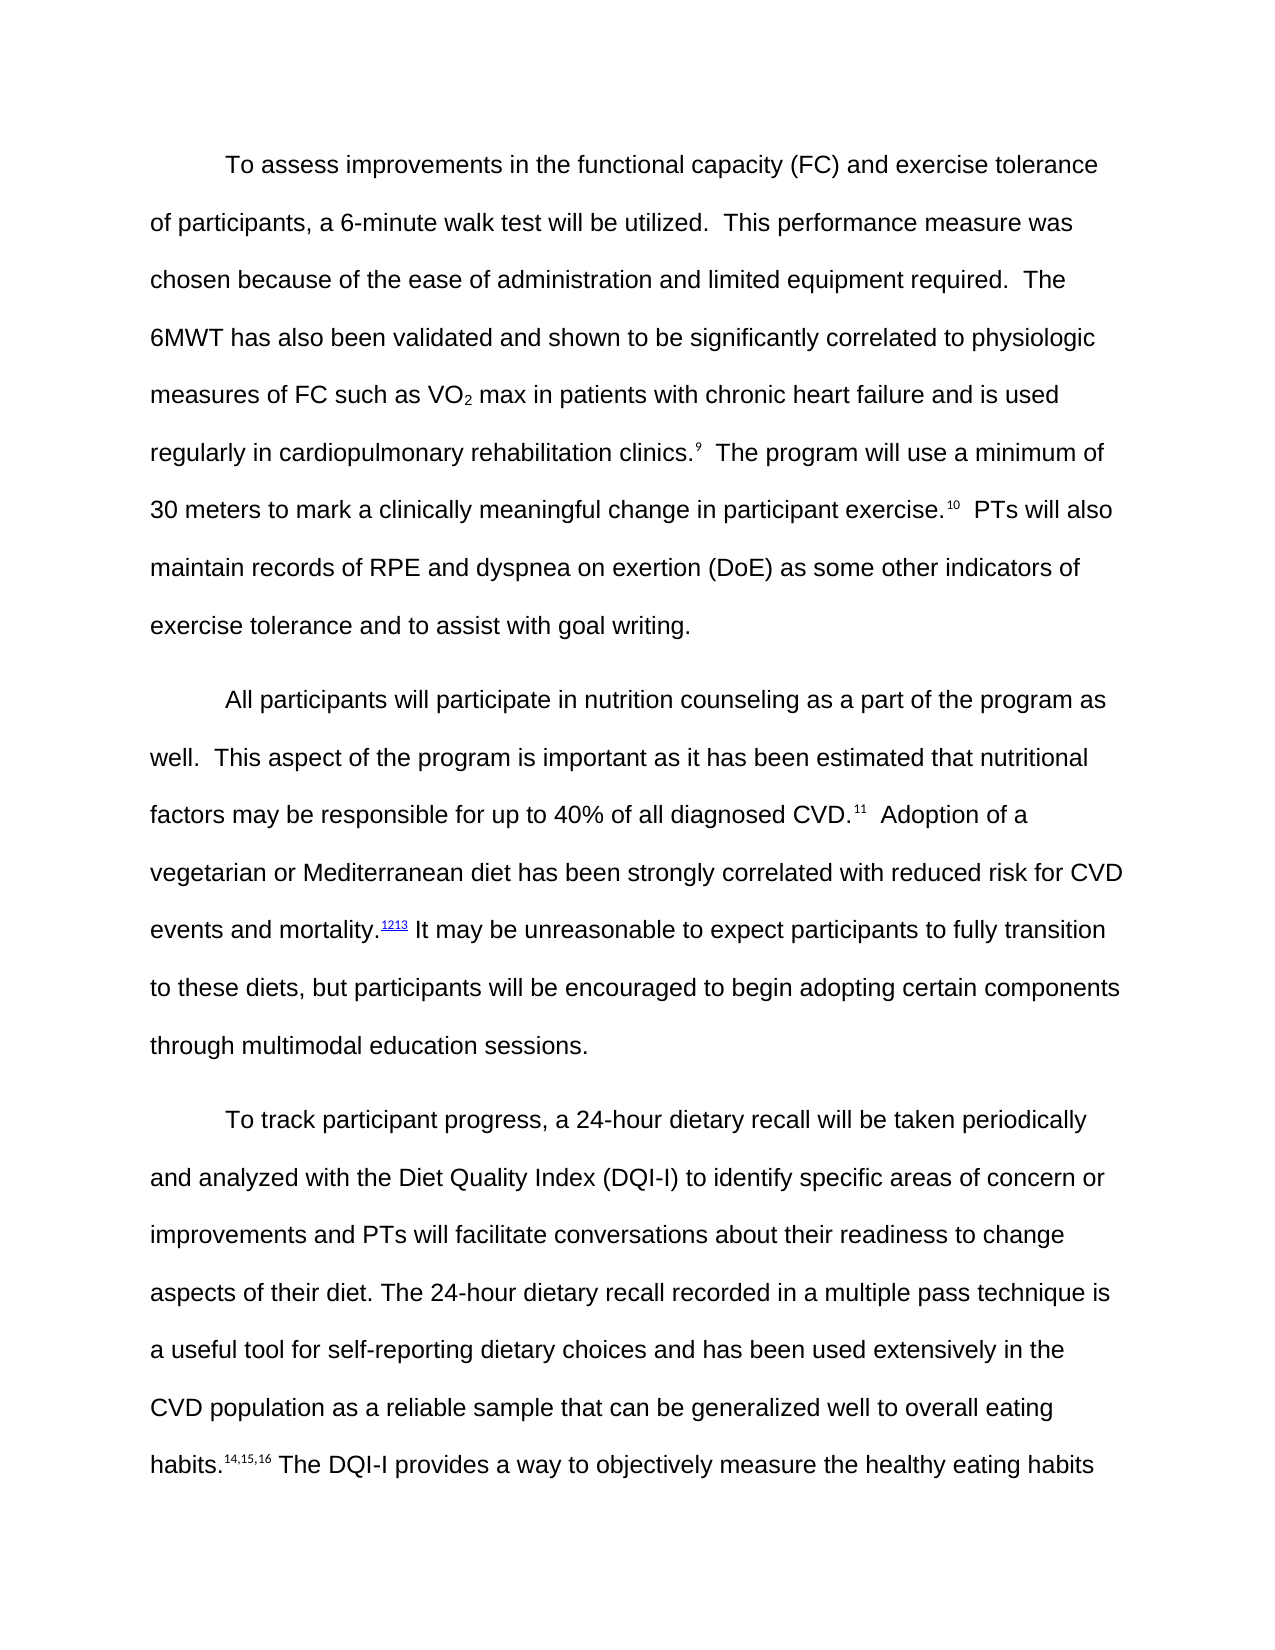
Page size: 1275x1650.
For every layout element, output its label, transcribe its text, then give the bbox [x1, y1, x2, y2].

text To assess improvements in the functional capacity (FC) and exercise tolerance of participants, a 6-minute walk test will be utilized. This performance measure was chosen because of the ease of administration and limited equipment required. The 6MWT has also been validated and shown to be significantly correlated to physiologic measures of FC such as VO2 max in patients with chronic heart failure and is used regularly in cardiopulmonary rehabilitation clinics.9 The program will use a minimum of 30 meters to mark a clinically meaningful change in participant exercise.10 PTs will also maintain records of RPE and dyspnea on exertion (DoE) as some other indicators of exercise tolerance and to assist with goal writing. [150, 150, 1125, 639]
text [150, 1105, 1125, 1479]
text All participants will participate in nutrition counseling as a part of the program as well. This aspect of the program is important as it has been estimated that nutritional factors may be responsible for up to 40% of all diagnosed CVD.11 Adoption of a vegetarian or Mediterranean diet has been strongly correlated with reduced risk for CVD events and mortality.1213 It may be unreasonable to expect participants to fully transition to these diets, but participants will be encouraged to begin adopting certain components through multimodal education sessions. [150, 685, 1125, 1059]
